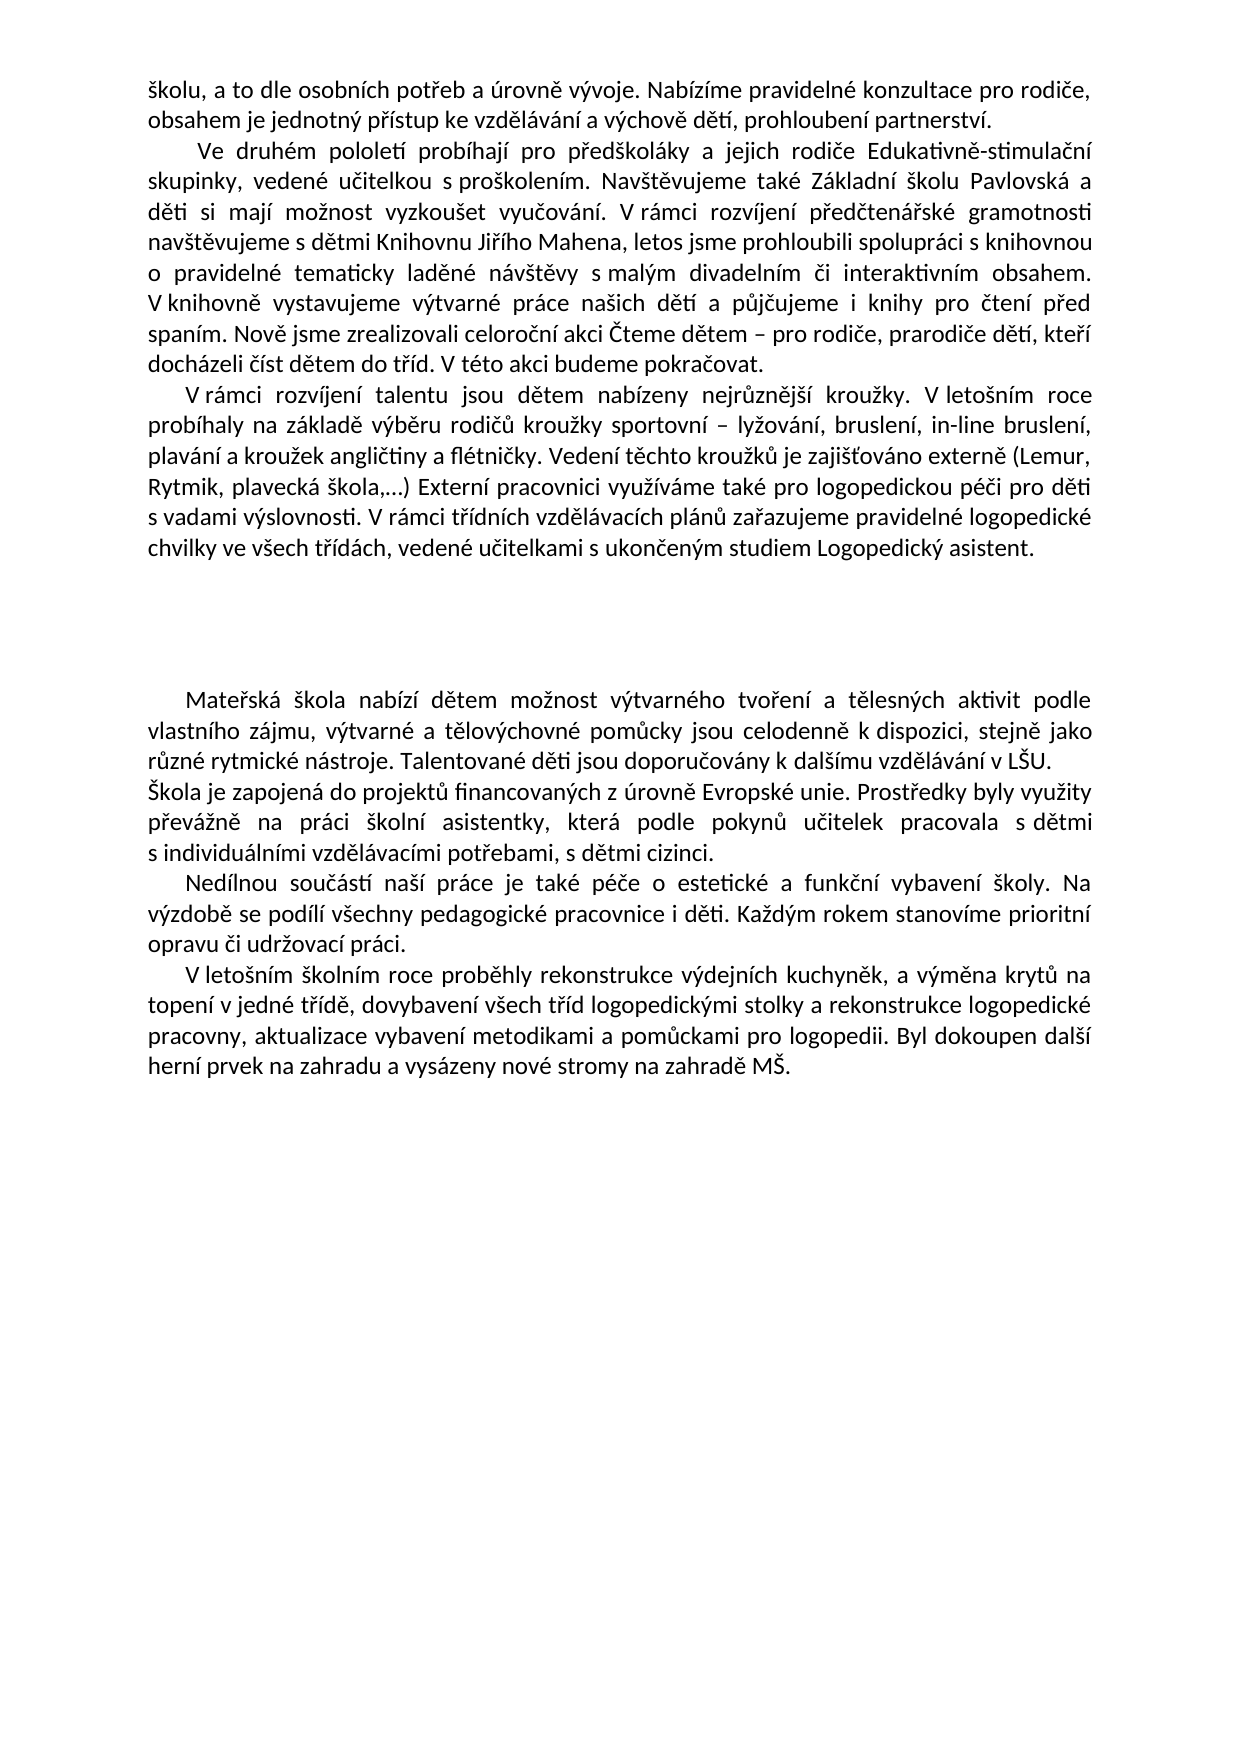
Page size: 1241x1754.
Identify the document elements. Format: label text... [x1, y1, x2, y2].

text Škola je zapojená do projektů financovaných z úrovně Evropské unie. Prostředky byly využity převážně na práci školní asistentky, která podle pokynů učitelek pracovala s dětmi s individuálními vzdělávacími potřebami, s dětmi cizinci. [148, 776, 1092, 867]
text V letošním školním roce proběhly rekonstrukce výdejních kuchyněk, a výměna krytů na topení v jedné třídě, dovybavení všech tříd logopedickými stolky a rekonstrukce logopedické pracovny, aktualizace vybavení metodikami a pomůckami pro logopedii. Byl dokoupen další herní prvek na zahradu a vysázeny nové stromy na zahradě MŠ. [148, 959, 1092, 1081]
text Nedílnou součástí naší práce je také péče o estetické a funkční vybavení školy. Na výzdobě se podílí všechny pedagogické pracovnice i děti. Každým rokem stanovíme prioritní opravu či udržovací práci. [148, 867, 1092, 959]
text V rámci rozvíjení talentu jsou dětem nabízeny nejrůznější kroužky. V letošním roce probíhaly na základě výběru rodičů kroužky sportovní – lyžování, bruslení, in-line bruslení, plavání a kroužek angličtiny a flétničky. Vedení těchto kroužků je zajišťováno externě (Lemur, Rytmik, plavecká škola,…) Externí pracovnici využíváme také pro logopedickou péči pro děti s vadami výslovnosti. V rámci třídních vzdělávacích plánů zařazujeme pravidelné logopedické chvilky ve všech třídách, vedené učitelkami s ukončeným studiem Logopedický asistent. [148, 379, 1092, 562]
text Ve druhém pololetí probíhají pro předškoláky a jejich rodiče Edukativně-stimulační skupinky, vedené učitelkou s proškolením. Navštěvujeme také Základní školu Pavlovská a děti si mají možnost vyzkoušet vyučování. V rámci rozvíjení předčtenářské gramotnosti navštěvujeme s dětmi Knihovnu Jiřího Mahena, letos jsme prohloubili spolupráci s knihovnou o pravidelné tematicky laděné návštěvy s malým divadelním či interaktivním obsahem. V knihovně vystavujeme výtvarné práce našich dětí a půjčujeme i knihy pro čtení před spaním. Nově jsme zrealizovali celoroční akci Čteme dětem – pro rodiče, prarodiče dětí, kteří docházeli číst dětem do tříd. V této akci budeme pokračovat. [148, 135, 1092, 379]
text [148, 74, 1092, 135]
text Mateřská škola nabízí dětem možnost výtvarného tvoření a tělesných aktivit podle vlastního zájmu, výtvarné a tělovýchovné pomůcky jsou celodenně k dispozici, stejně jako různé rytmické nástroje. Talentované děti jsou doporučovány k dalšímu vzdělávání v LŠU. [148, 684, 1092, 776]
